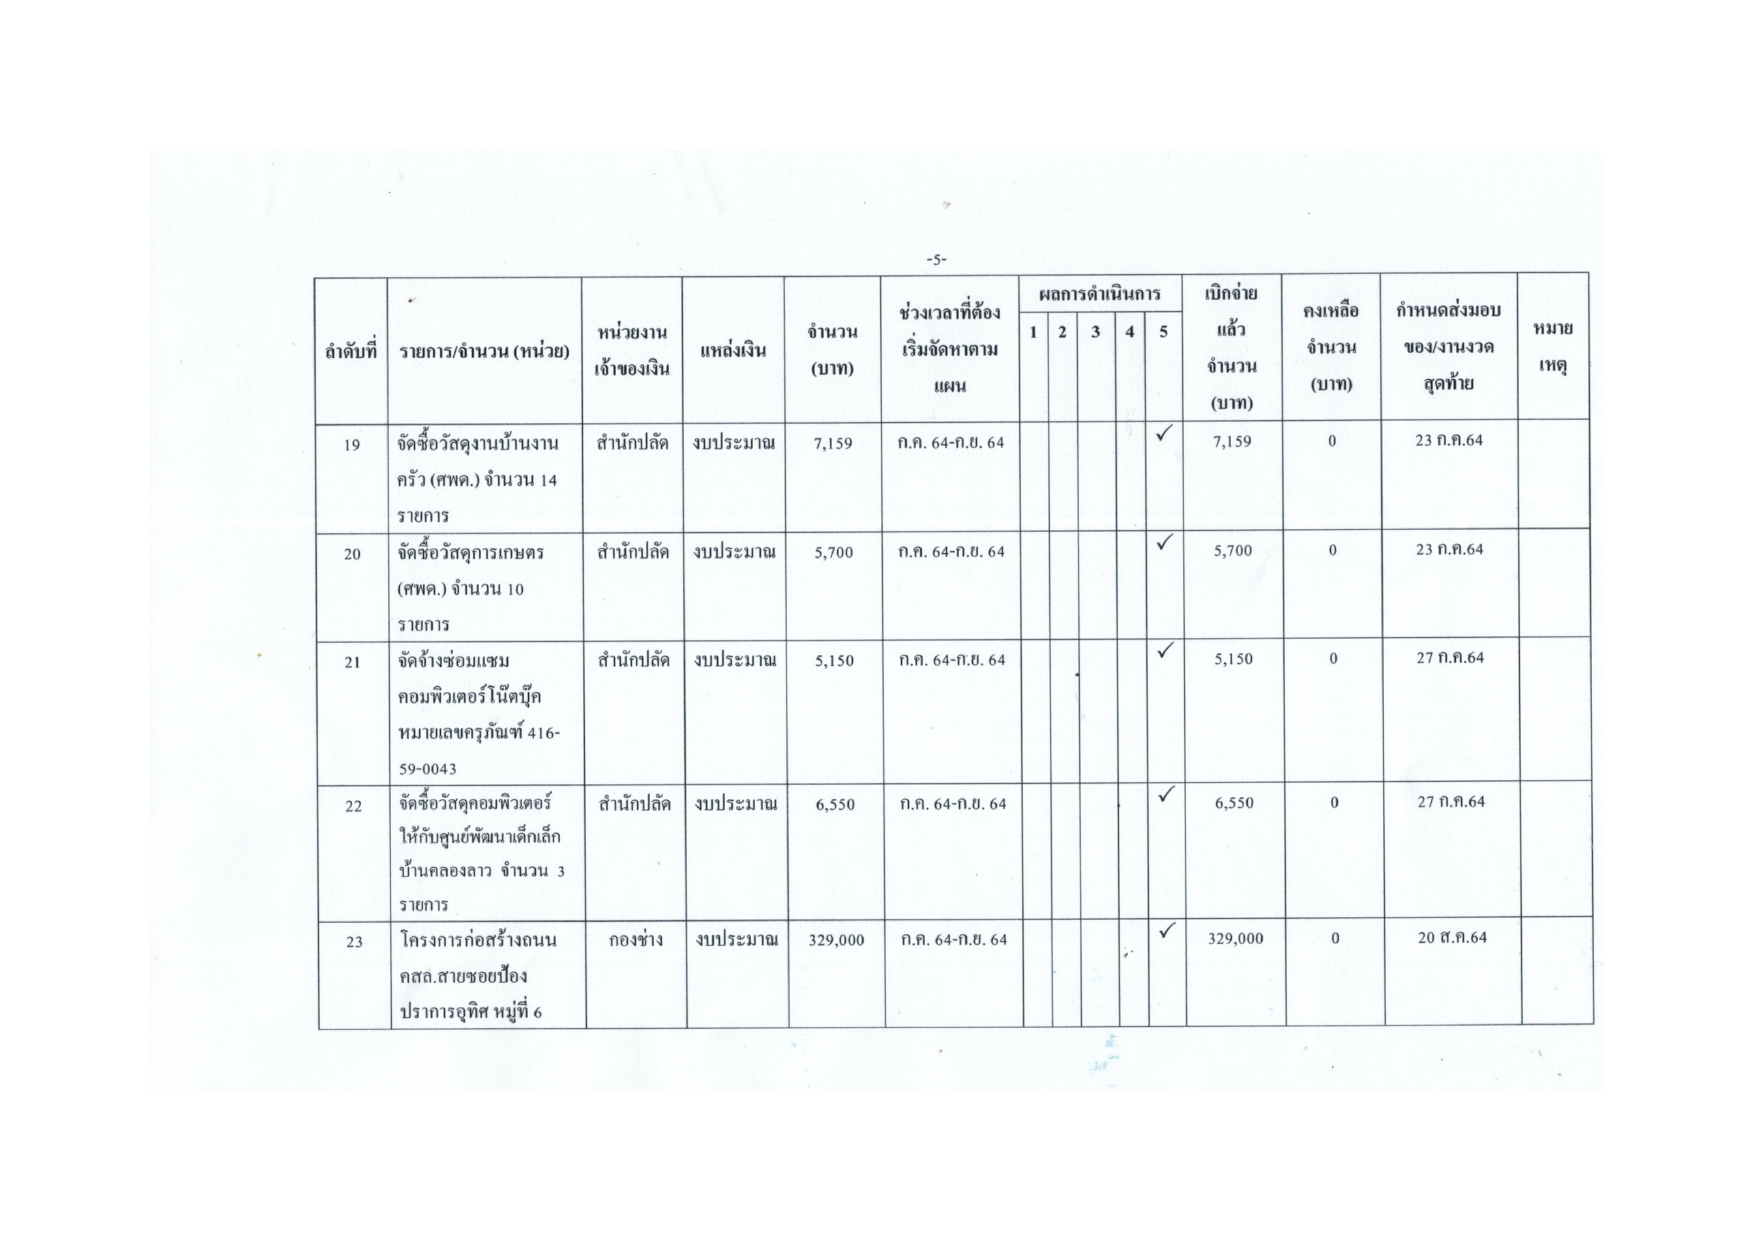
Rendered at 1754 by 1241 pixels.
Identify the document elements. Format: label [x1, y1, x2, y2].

picture [150, 150, 1604, 1091]
